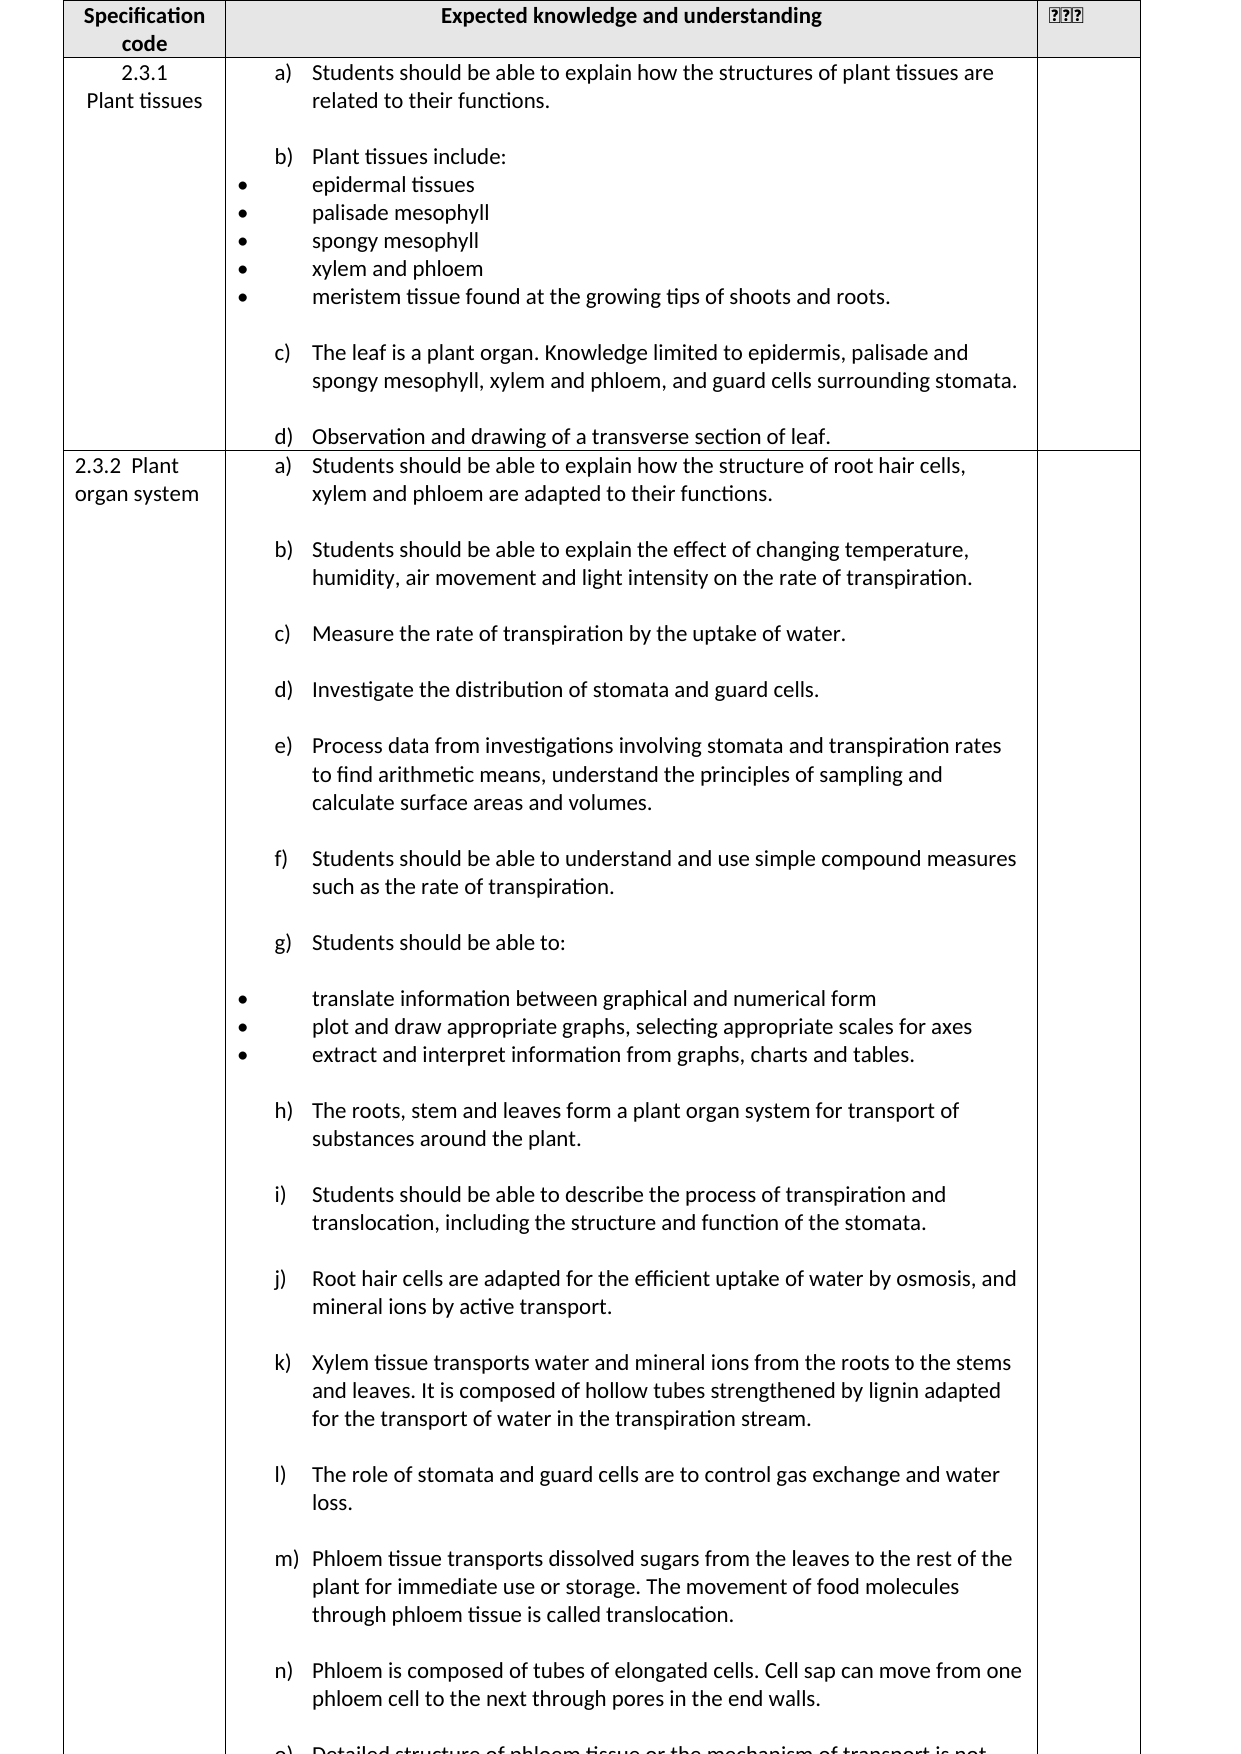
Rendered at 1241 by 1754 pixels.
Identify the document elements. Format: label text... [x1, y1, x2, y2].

table_cell Students should be able to explain how the structures of plant tissues are related to their functions. Plant tissues include: • epidermal tissues • palisade mesophyll • spongy mesophyll • xylem and phloem • meristem tissue found at the growing tips of shoots and roots. The leaf is a plant organ. Knowledge limited to epidermis, palisade and spongy mesophyll, xylem and phloem, and guard cells surrounding stomata. Observation and drawing of a transverse section of leaf. [226, 58, 1037, 450]
table_cell 2.3.2 Plant organ system [64, 451, 225, 1754]
table_cell Students should be able to explain how the structure of root hair cells, xylem and phloem are adapted to their functions. Students should be able to explain the effect of changing temperature, humidity, air movement and light intensity on the rate of transpiration. Measure the rate of transpiration by the uptake of water. Investigate the distribution of stomata and guard cells. Process data from investigations involving stomata and transpiration rates to find arithmetic means, understand the principles of sampling and calculate surface areas and volumes. Students should be able to understand and use simple compound measures such as the rate of transpiration. Students should be able to: • translate information between graphical and numerical form • plot and draw appropriate graphs, selecting appropriate scales for axes • extract and interpret information from graphs, charts and tables. The roots, stem and leaves form a plant organ system for transport of substances around the plant. Students should be able to describe the process of transpiration and translocation, including the structure and function of the stomata. Root hair cells are adapted for the efficient uptake of water by osmosis, and mineral ions by active transport. Xylem tissue transports water and mineral ions from the roots to the stems and leaves. It is composed of hollow tubes strengthened by lignin adapted for the transport of water in the transpiration stream. The role of stomata and guard cells are to control gas exchange and water loss. Phloem tissue transports dissolved sugars from the leaves to the rest of the plant for immediate use or storage. The movement of food molecules through phloem tissue is called translocation. Phloem is composed of tubes of elongated cells. Cell sap can move from one phloem cell to the next through pores in the end walls. Detailed structure of phloem tissue or the mechanism of transport is not required. [226, 451, 1037, 1754]
table_cell [1038, 58, 1140, 450]
table_cell [1038, 451, 1140, 1754]
table_cell 2.3.1 Plant tissues [64, 58, 225, 450]
table_header  [1038, 1, 1140, 57]
table_header Expected knowledge and understanding [226, 1, 1037, 57]
table_header Specification code [64, 1, 225, 57]
